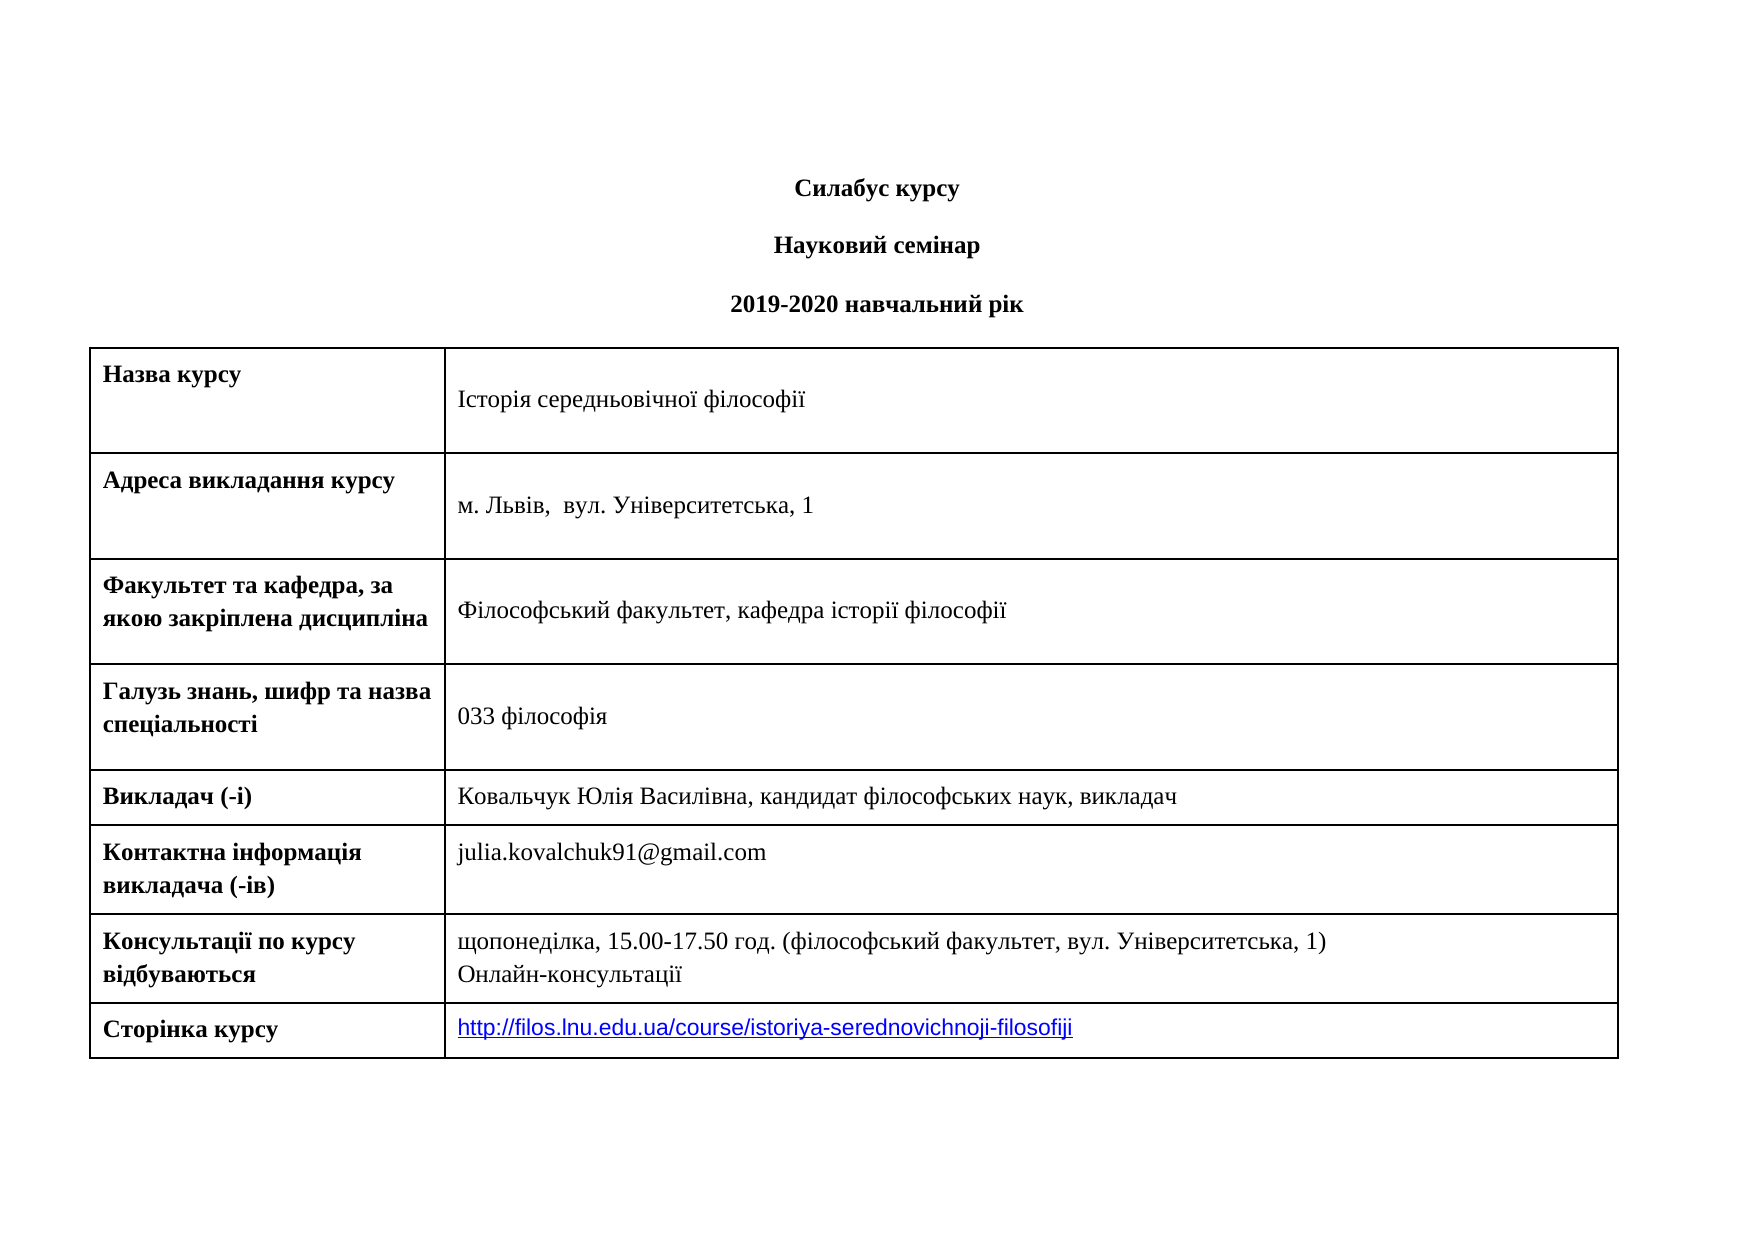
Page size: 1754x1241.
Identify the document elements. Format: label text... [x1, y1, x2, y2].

table_header Назва курсу [91, 349, 444, 452]
table_cell julia.kovalchuk91@gmail.com [446, 826, 1617, 913]
table_cell Консультації по курсу відбуваються [91, 915, 444, 1002]
text 2019-2020 навчальний рік [88, 289, 1665, 317]
text Силабус курсу [88, 173, 1665, 201]
table_cell Контактна інформація викладача (-ів) [91, 826, 444, 913]
table_cell м. Львів, вул. Університетська, 1 [446, 454, 1617, 558]
table_cell Факультет та кафедра, за якою закріплена дисципліна [91, 560, 444, 663]
table_header Історія середньовічної філософії [446, 349, 1617, 452]
table_cell Ковальчук Юлія Василівна, кандидат філософських наук, викладач [446, 771, 1617, 824]
table_cell щопонеділка, 15.00-17.50 год. (філософський факультет, вул. Університетська, 1) Онлайн-консультації [446, 915, 1617, 1002]
text Науковий семінар [88, 231, 1665, 259]
table_cell Галузь знань, шифр та назва спеціальності [91, 665, 444, 769]
table_cell Адреса викладання курсу [91, 454, 444, 558]
table_cell Викладач (-і) [91, 771, 444, 824]
table_cell Філософський факультет, кафедра історії філософії [446, 560, 1617, 663]
table_cell Сторінка курсу [91, 1004, 444, 1057]
table_cell http://filos.lnu.edu.ua/course/istoriya-serednovichnoji-filosofiji [446, 1004, 1617, 1057]
table_cell 033 філософія [446, 665, 1617, 769]
